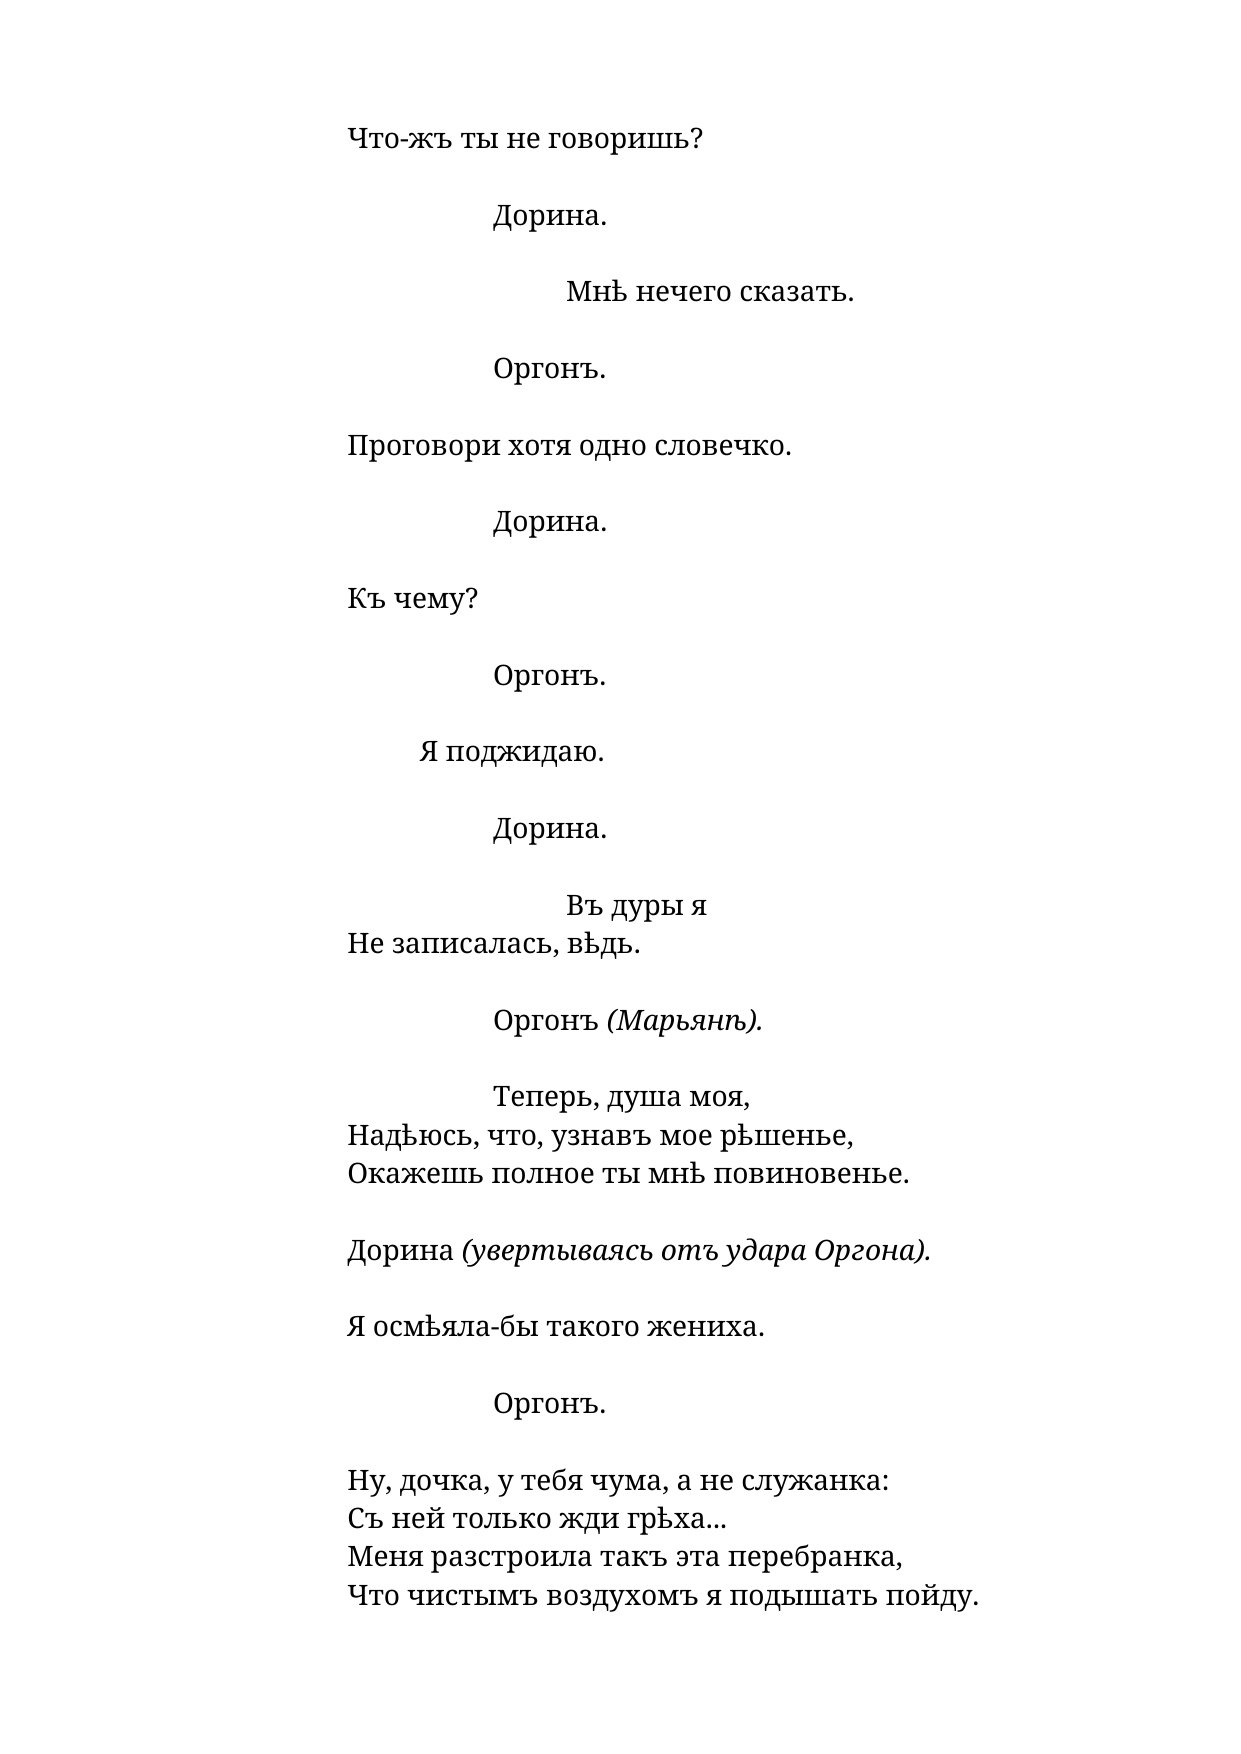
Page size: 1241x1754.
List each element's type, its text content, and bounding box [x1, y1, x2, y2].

text Не записалась, вѣдь. [252, 923, 1152, 961]
text Надѣюсь, что, узнавъ мое рѣшенье, [252, 1115, 1152, 1153]
text Оргонъ (Марьянѣ). [252, 1000, 1152, 1038]
text Оргонъ. [252, 1383, 1152, 1421]
text Меня разстроила такъ эта перебранка, [252, 1536, 1152, 1575]
text Что чистымъ воздухомъ я подышать пойду. [252, 1575, 1152, 1613]
text Ну, дочка, у тебя чума, а не служанка: [252, 1460, 1152, 1498]
text Дорина. [252, 808, 1152, 846]
text Мнѣ нечего сказать. [252, 271, 1152, 310]
text Я осмѣяла-бы такого жениха. [252, 1306, 1152, 1345]
text Оргонъ. [252, 348, 1152, 386]
text Дорина (увертываясь отъ удара Оргона). [252, 1230, 1152, 1268]
text Съ ней только жди грѣха... [252, 1498, 1152, 1536]
text Окажешь полное ты мнѣ повиновенье. [252, 1153, 1152, 1191]
text Въ дуры я [252, 885, 1152, 923]
text Къ чему? [252, 578, 1152, 616]
text Теперь, душа моя, [252, 1076, 1152, 1115]
text Дорина. [252, 195, 1152, 233]
text Проговори хотя одно словечко. [252, 425, 1152, 463]
text Я поджидаю. [252, 731, 1152, 770]
text Что-жъ ты не говоришь? [252, 118, 1152, 156]
text Дорина. [252, 501, 1152, 540]
text Оргонъ. [252, 655, 1152, 693]
